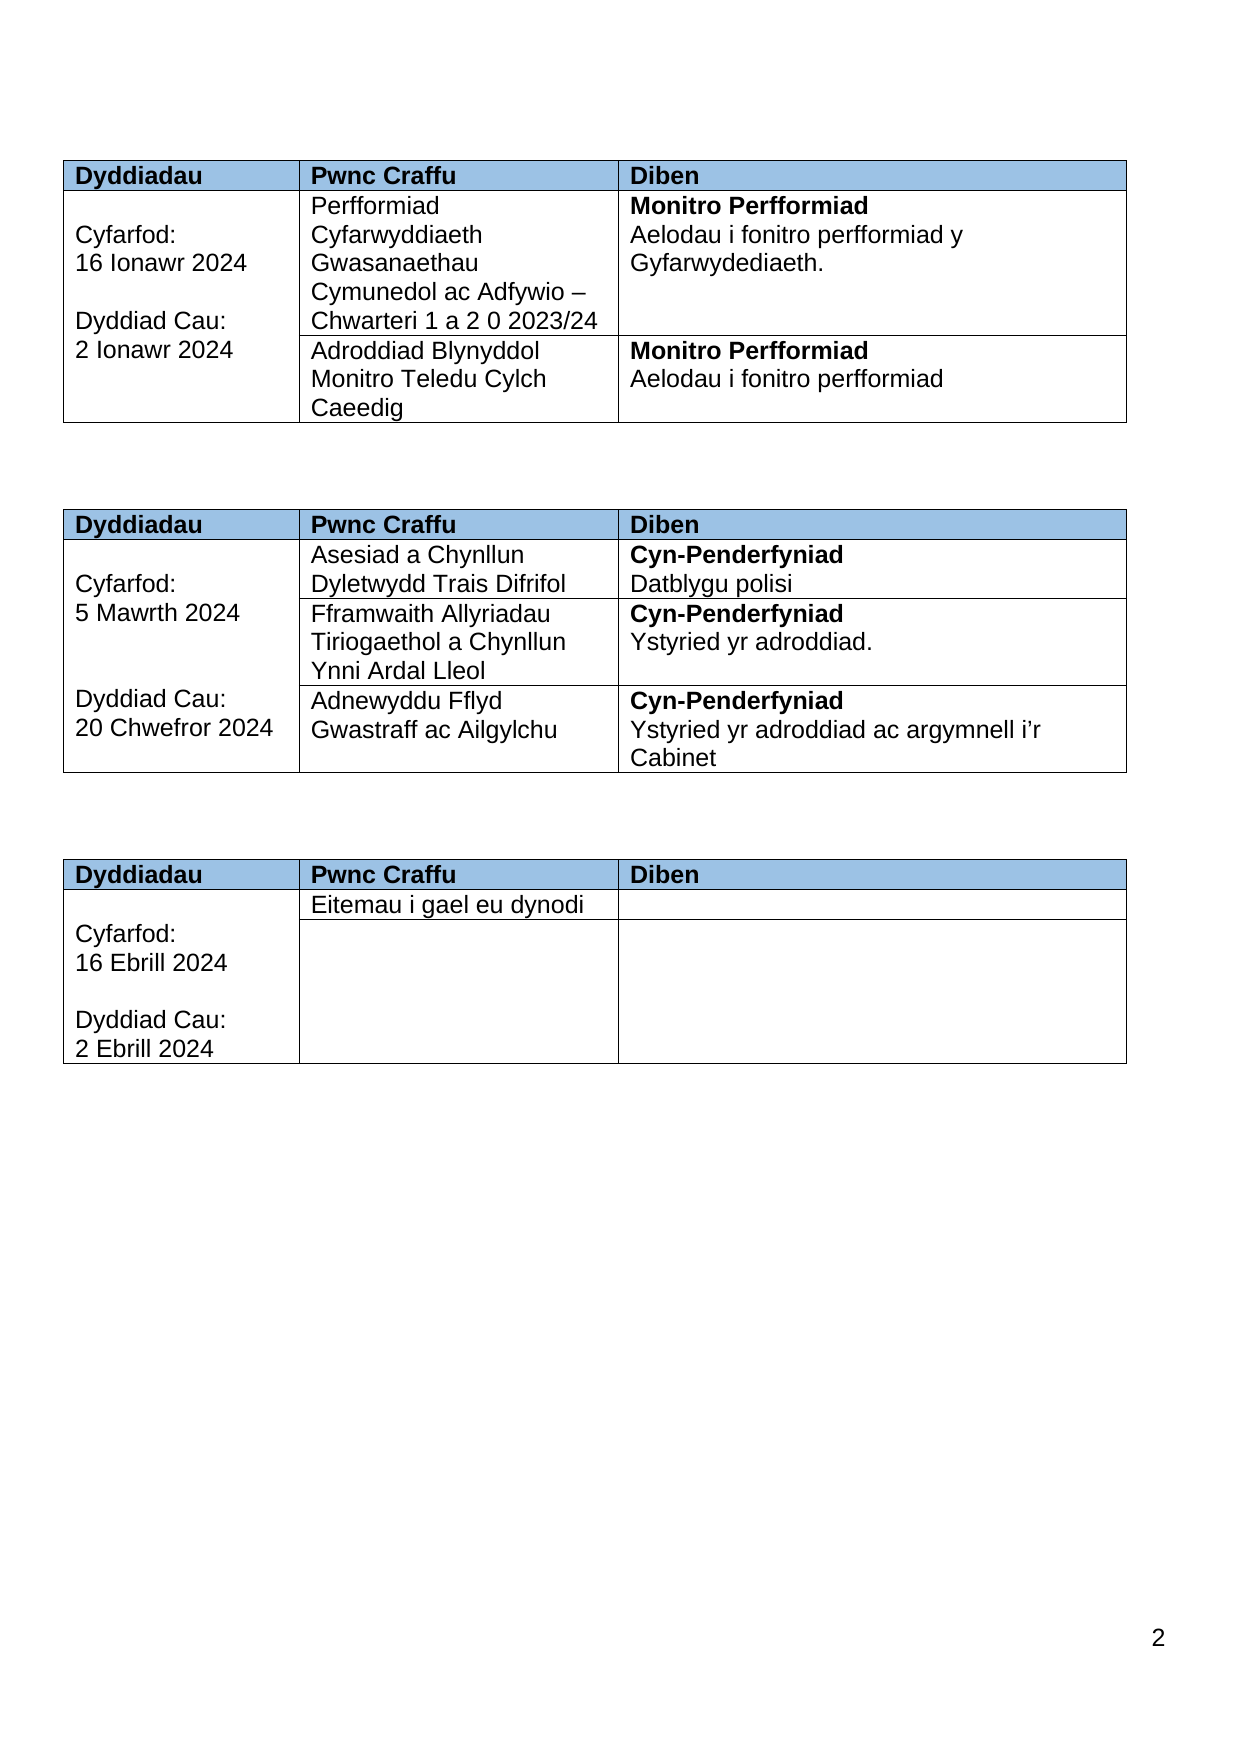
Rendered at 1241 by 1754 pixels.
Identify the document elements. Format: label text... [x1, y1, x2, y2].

table_header Diben [619, 161, 1126, 190]
table_cell Cyfarfod: 5 Mawrth 2024 Dyddiad Cau: 20 Chwefror 2024 [64, 540, 299, 772]
table_cell Monitro Perfformiad Aelodau i fonitro perfformiad [619, 336, 1126, 422]
table_cell Cyn-Penderfyniad Ystyried yr adroddiad ac argymnell i’r Cabinet [619, 686, 1126, 772]
table_cell Eitemau i gael eu dynodi [300, 890, 618, 919]
table_cell [300, 920, 618, 1063]
table_cell Perfformiad Cyfarwyddiaeth Gwasanaethau Cymunedol ac Adfywio – Chwarteri 1 a 2 0 2023/24 [300, 191, 618, 334]
table_header Diben [619, 510, 1126, 539]
table_cell Adroddiad Blynyddol Monitro Teledu Cylch Caeedig [300, 336, 618, 422]
table_header Diben [619, 860, 1126, 889]
table_header Pwnc Craffu [300, 161, 618, 190]
table_cell [619, 890, 1126, 919]
table_cell Cyfarfod: 16 Ionawr 2024 Dyddiad Cau: 2 Ionawr 2024 [64, 191, 299, 422]
table_cell Cyn-Penderfyniad Datblygu polisi [619, 540, 1126, 597]
table_header Dyddiadau [64, 510, 299, 539]
table_cell Monitro Perfformiad Aelodau i fonitro perfformiad y Gyfarwydediaeth. [619, 191, 1126, 334]
table_header Pwnc Craffu [300, 860, 618, 889]
table_header Dyddiadau [64, 161, 299, 190]
table_cell Cyn-Penderfyniad Ystyried yr adroddiad. [619, 599, 1126, 685]
table_header Pwnc Craffu [300, 510, 618, 539]
table_cell Adnewyddu Fflyd Gwastraff ac Ailgylchu [300, 686, 618, 772]
table_header Dyddiadau [64, 860, 299, 889]
table_cell Fframwaith Allyriadau Tiriogaethol a Chynllun Ynni Ardal Lleol [300, 599, 618, 685]
table_cell Asesiad a Chynllun Dyletwydd Trais Difrifol [300, 540, 618, 597]
table_cell [619, 920, 1126, 1063]
table_cell Cyfarfod: 16 Ebrill 2024 Dyddiad Cau: 2 Ebrill 2024 [64, 890, 299, 1063]
